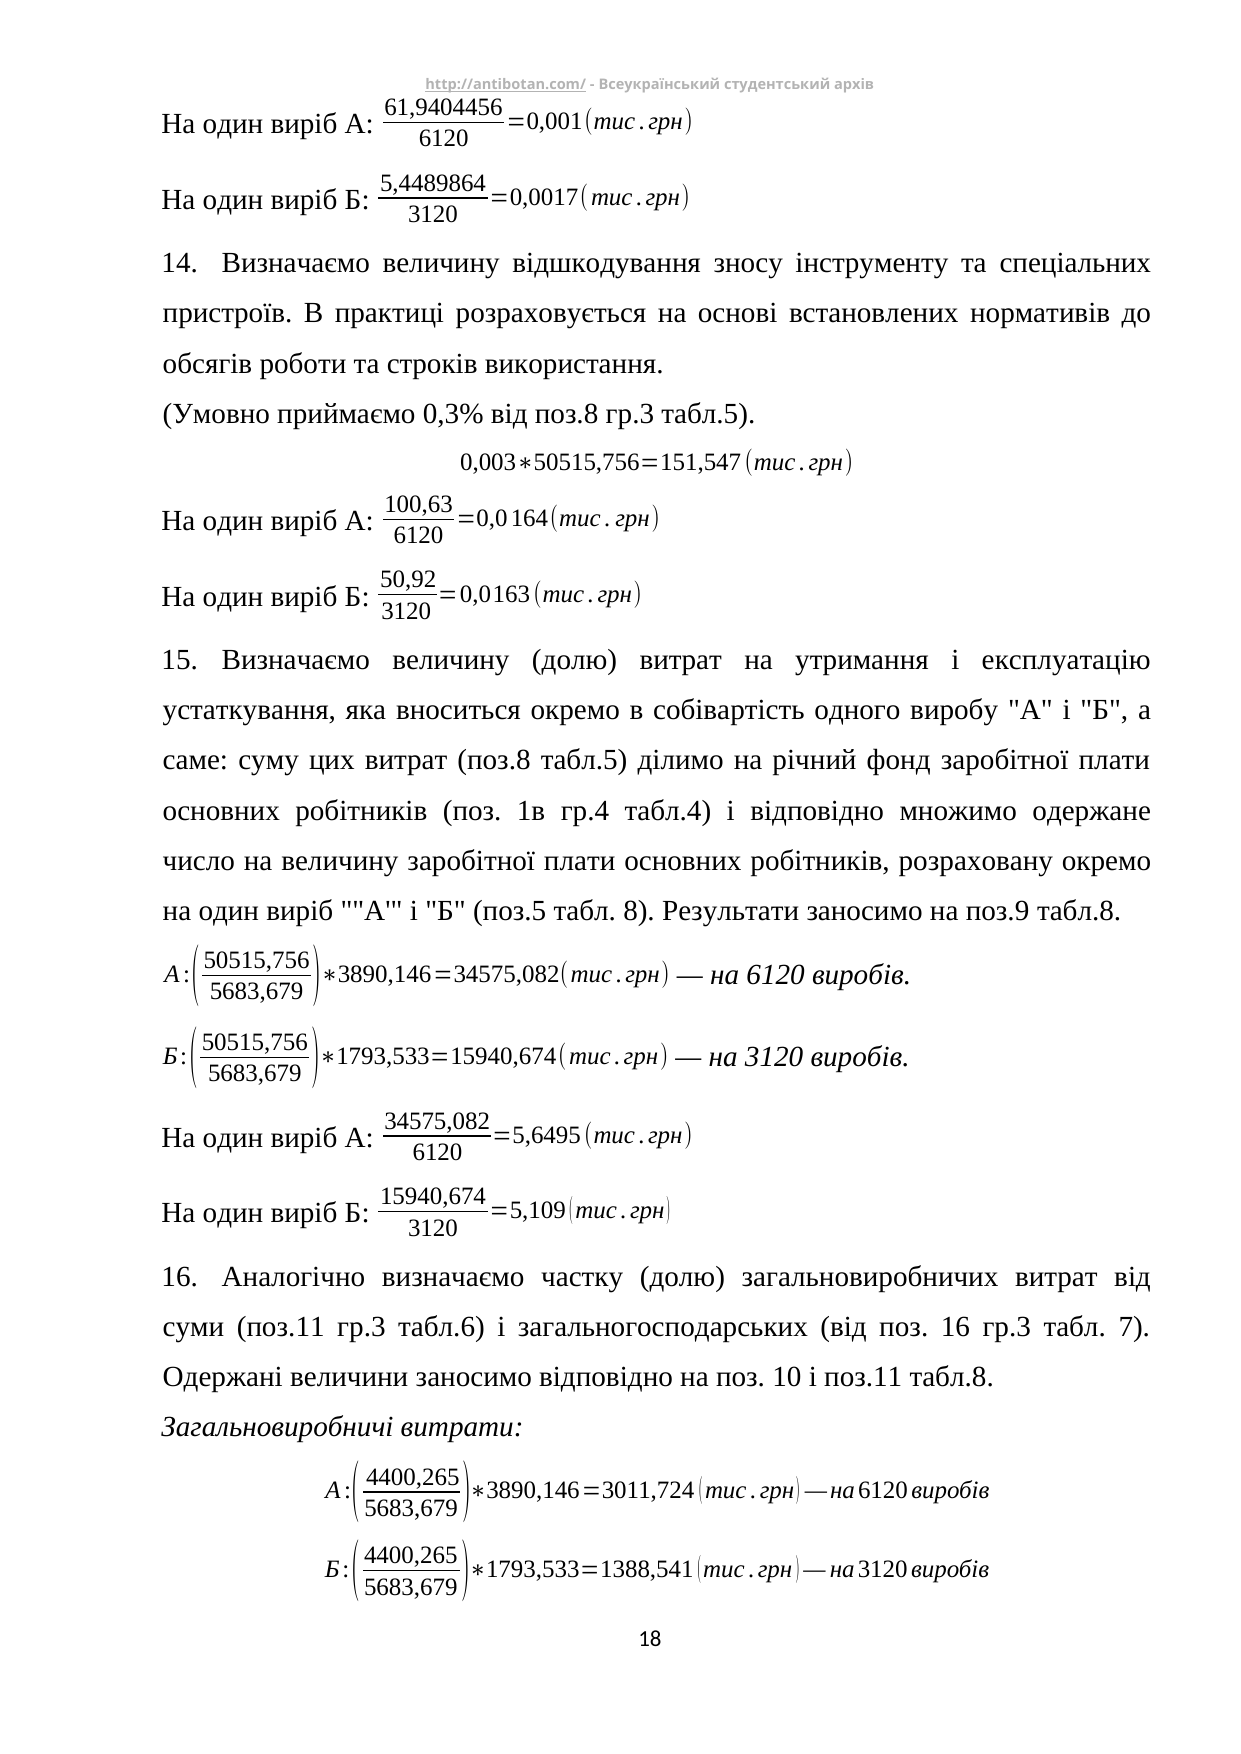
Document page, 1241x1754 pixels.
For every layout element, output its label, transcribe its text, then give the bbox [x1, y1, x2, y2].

text На один виріб Б: [161, 566, 1152, 625]
text — на 3120 виробів. [161, 1025, 1152, 1090]
list Визначаємо величину відшкодування зносу інструменту та спеціальних пристроїв. В практиці розраховується на основі встановлених нормативів до обсягів роботи та строків використання. [161, 245, 1152, 379]
text На один виріб А: [161, 490, 1152, 549]
text На один виріб А: [161, 94, 1152, 153]
list Визначаємо величину (долю) витрат на утримання і експлуатацію устаткування, яка вноситься окремо в собівартість одного виробу "А" і "Б", а саме: суму цих витрат (поз.8 табл.5) ділимо на річний фонд заробітної плати основних робітників (поз. 1в гр.4 табл.4) і відповідно множимо одержане число на величину заробітної плати основних робітників, розраховану окремо на один виріб ""А'" і "Б" (поз.5 табл. 8). Результати заносимо на поз.9 табл.8. [161, 642, 1152, 927]
text На один виріб Б: [161, 1183, 1152, 1242]
text Загальновиробничі витрати: [161, 1409, 1152, 1443]
text — на 6120 виробів. [161, 944, 1152, 1009]
text На один виріб Б: [161, 169, 1152, 228]
list Аналогічно визначаємо частку (долю) загальновиробничих витрат від суми (поз.11 гр.3 табл.6) і загальногосподарських (від поз. 16 гр.3 табл. 7). Одержані величини заносимо відповідно на поз. 10 і поз.11 табл.8. [161, 1259, 1152, 1393]
text На один виріб А: [161, 1107, 1152, 1166]
list (Умовно приймаємо 0,3% від поз.8 гр.3 табл.5). [162, 396, 1152, 429]
